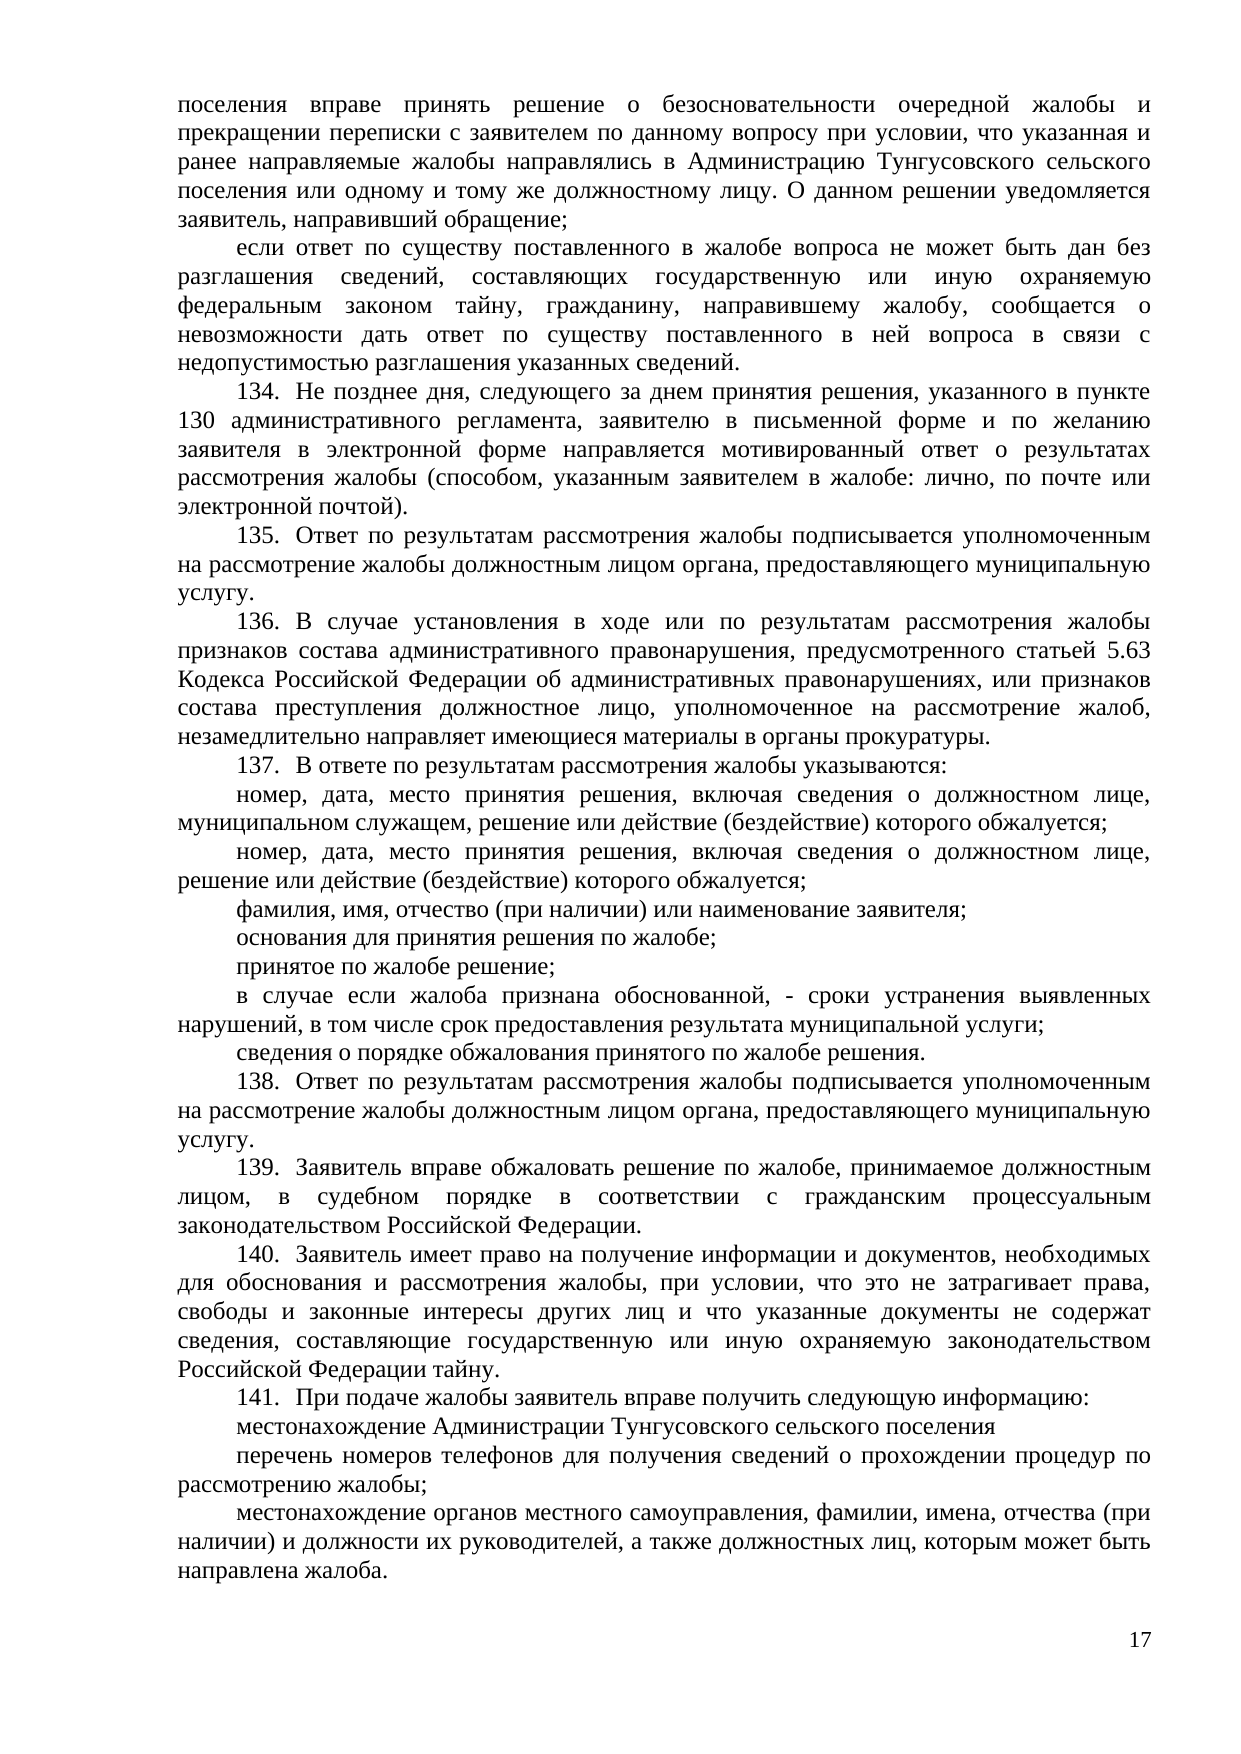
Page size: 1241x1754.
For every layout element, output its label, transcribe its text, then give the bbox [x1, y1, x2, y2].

text в случае если жалоба признана обоснованной, - сроки устранения выявленных нарушений, в том числе срок предоставления результата муниципальной услуги; [177, 980, 1152, 1037]
text фамилия, имя, отчество (при наличии) или наименование заявителя; [177, 894, 1152, 922]
list В случае установления в ходе или по результатам рассмотрения жалобы признаков состава административного правонарушения, предусмотренного статьей 5.63 Кодекса Российской Федерации об административных правонарушениях, или признаков состава преступления должностное лицо, уполномоченное на рассмотрение жалоб, незамедлительно направляет имеющиеся материалы в органы прокуратуры. [177, 606, 1152, 750]
text если ответ по существу поставленного в жалобе вопроса не может быть дан без разглашения сведений, составляющих государственную или иную охраняемую федеральным законом тайну, гражданину, направившему жалобу, сообщается о невозможности дать ответ по существу поставленного в ней вопроса в связи с недопустимостью разглашения указанных сведений. [177, 232, 1152, 376]
list В ответе по результатам рассмотрения жалобы указываются: [177, 750, 1152, 779]
list Заявитель имеет право на получение информации и документов, необходимых для обоснования и рассмотрения жалобы, при условии, что это не затрагивает права, свободы и законные интересы других лиц и что указанные документы не содержат сведения, составляющие государственную или иную охраняемую законодательством Российской Федерации тайну. [177, 1239, 1152, 1382]
text принятое по жалобе решение; [177, 951, 1152, 980]
text местонахождение Администрации Тунгусовского сельского поселения [177, 1411, 1152, 1440]
text перечень номеров телефонов для получения сведений о прохождении процедур по рассмотрению жалобы; [177, 1440, 1152, 1497]
text номер, дата, место принятия решения, включая сведения о должностном лице, решение или действие (бездействие) которого обжалуется; [177, 836, 1152, 894]
list При подаче жалобы заявитель вправе получить следующую информацию: [177, 1382, 1152, 1411]
list Ответ по результатам рассмотрения жалобы подписывается уполномоченным на рассмотрение жалобы должностным лицом органа, предоставляющего муниципальную услугу. [177, 520, 1152, 606]
list Не позднее дня, следующего за днем принятия решения, указанного в пункте 130 административного регламента, заявителю в письменной форме и по желанию заявителя в электронной форме направляется мотивированный ответ о результатах рассмотрения жалобы (способом, указанным заявителем в жалобе: лично, по почте или электронной почтой). [177, 376, 1152, 520]
text сведения о порядке обжалования принятого по жалобе решения. [177, 1037, 1152, 1066]
text номер, дата, место принятия решения, включая сведения о должностном лице, муниципальном служащем, решение или действие (бездействие) которого обжалуется; [177, 779, 1152, 836]
text основания для принятия решения по жалобе; [177, 922, 1152, 951]
list Ответ по результатам рассмотрения жалобы подписывается уполномоченным на рассмотрение жалобы должностным лицом органа, предоставляющего муниципальную услугу. [177, 1066, 1152, 1152]
list Заявитель вправе обжаловать решение по жалобе, принимаемое должностным лицом, в судебном порядке в соответствии с гражданским процессуальным законодательством Российской Федерации. [177, 1152, 1152, 1239]
text местонахождение органов местного самоуправления, фамилии, имена, отчества (при наличии) и должности их руководителей, а также должностных лиц, которым может быть направлена жалоба. [177, 1497, 1152, 1584]
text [177, 89, 1152, 232]
